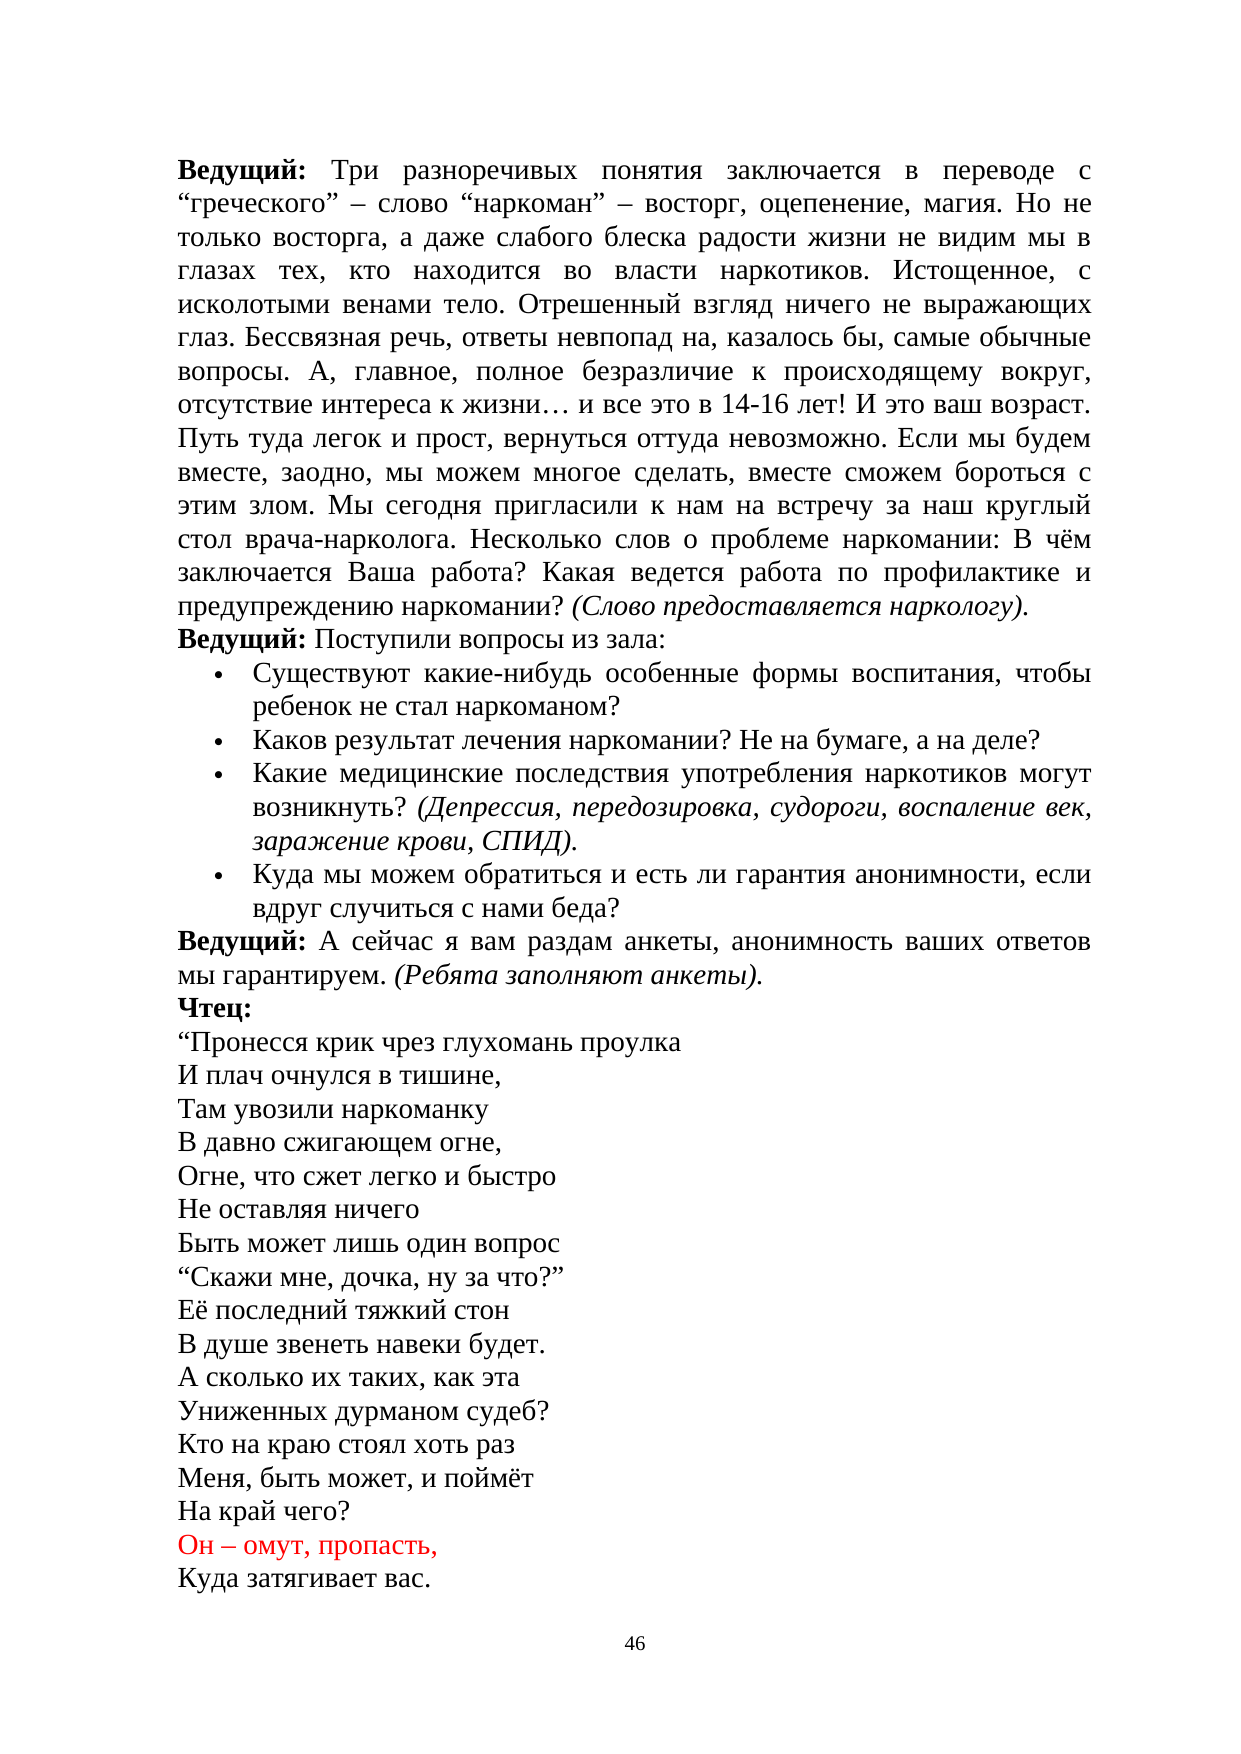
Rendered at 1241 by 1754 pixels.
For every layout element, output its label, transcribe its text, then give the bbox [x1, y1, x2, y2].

text Ведущий: А сейчас я вам раздам анкеты, анонимность ваших ответов мы гарантируем. (Ребята заполняют анкеты). [177, 923, 1092, 990]
list Существуют какие-нибудь особенные формы воспитания, чтобы ребенок не стал наркоманом? [215, 655, 1092, 722]
list Куда мы можем обратиться и есть ли гарантия анонимности, если вдруг случиться с нами беда? [215, 856, 1092, 923]
text “Пронесся крик чрез глухомань проулка И плач очнулся в тишине, Там увозили наркоманку В давно сжигающем огне, Огне, что сжет легко и быстро Не оставляя ничего Быть может лишь один вопрос “Скажи мне, дочка, ну за что?” Её последний тяжкий стон В душе звенеть навеки будет. А сколько их таких, как эта Униженных дурманом судеб? Кто на краю стоял хоть раз Меня, быть может, и поймёт На край чего? [177, 1024, 1092, 1527]
list Какие медицинские последствия употребления наркотиков могут возникнуть? (Депрессия, передозировка, судороги, воспаление век, заражение крови, СПИД). [215, 756, 1092, 856]
text Ведущий: Поступили вопросы из зала: [177, 621, 1092, 655]
list Каков результат лечения наркомании? Не на бумаге, а на деле? [215, 722, 1092, 756]
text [177, 1527, 1092, 1594]
text Ведущий: Три разноречивых понятия заключается в переводе с “греческого” – слово “наркоман” – восторг, оцепенение, магия. Но не только восторга, а даже слабого блеска радости жизни не видим мы в глазах тех, кто находится во власти наркотиков. Истощенное, с исколотыми венами тело. Отрешенный взгляд ничего не выражающих глаз. Бессвязная речь, ответы невпопад на, казалось бы, самые обычные вопросы. А, главное, полное безразличие к происходящему вокруг, отсутствие интереса к жизни… и все это в 14-16 лет! И это ваш возраст. Путь туда легок и прост, вернуться оттуда невозможно. Если мы будем вместе, заодно, мы можем многое сделать, вместе сможем бороться с этим злом. Мы сегодня пригласили к нам на встречу за наш круглый стол врача-нарколога. Несколько слов о проблеме наркомании: В чём заключается Ваша работа? Какая ведется работа по профилактике и предупреждению наркомании? (Слово предоставляется наркологу). [177, 152, 1092, 621]
text Чтец: [177, 990, 1092, 1024]
